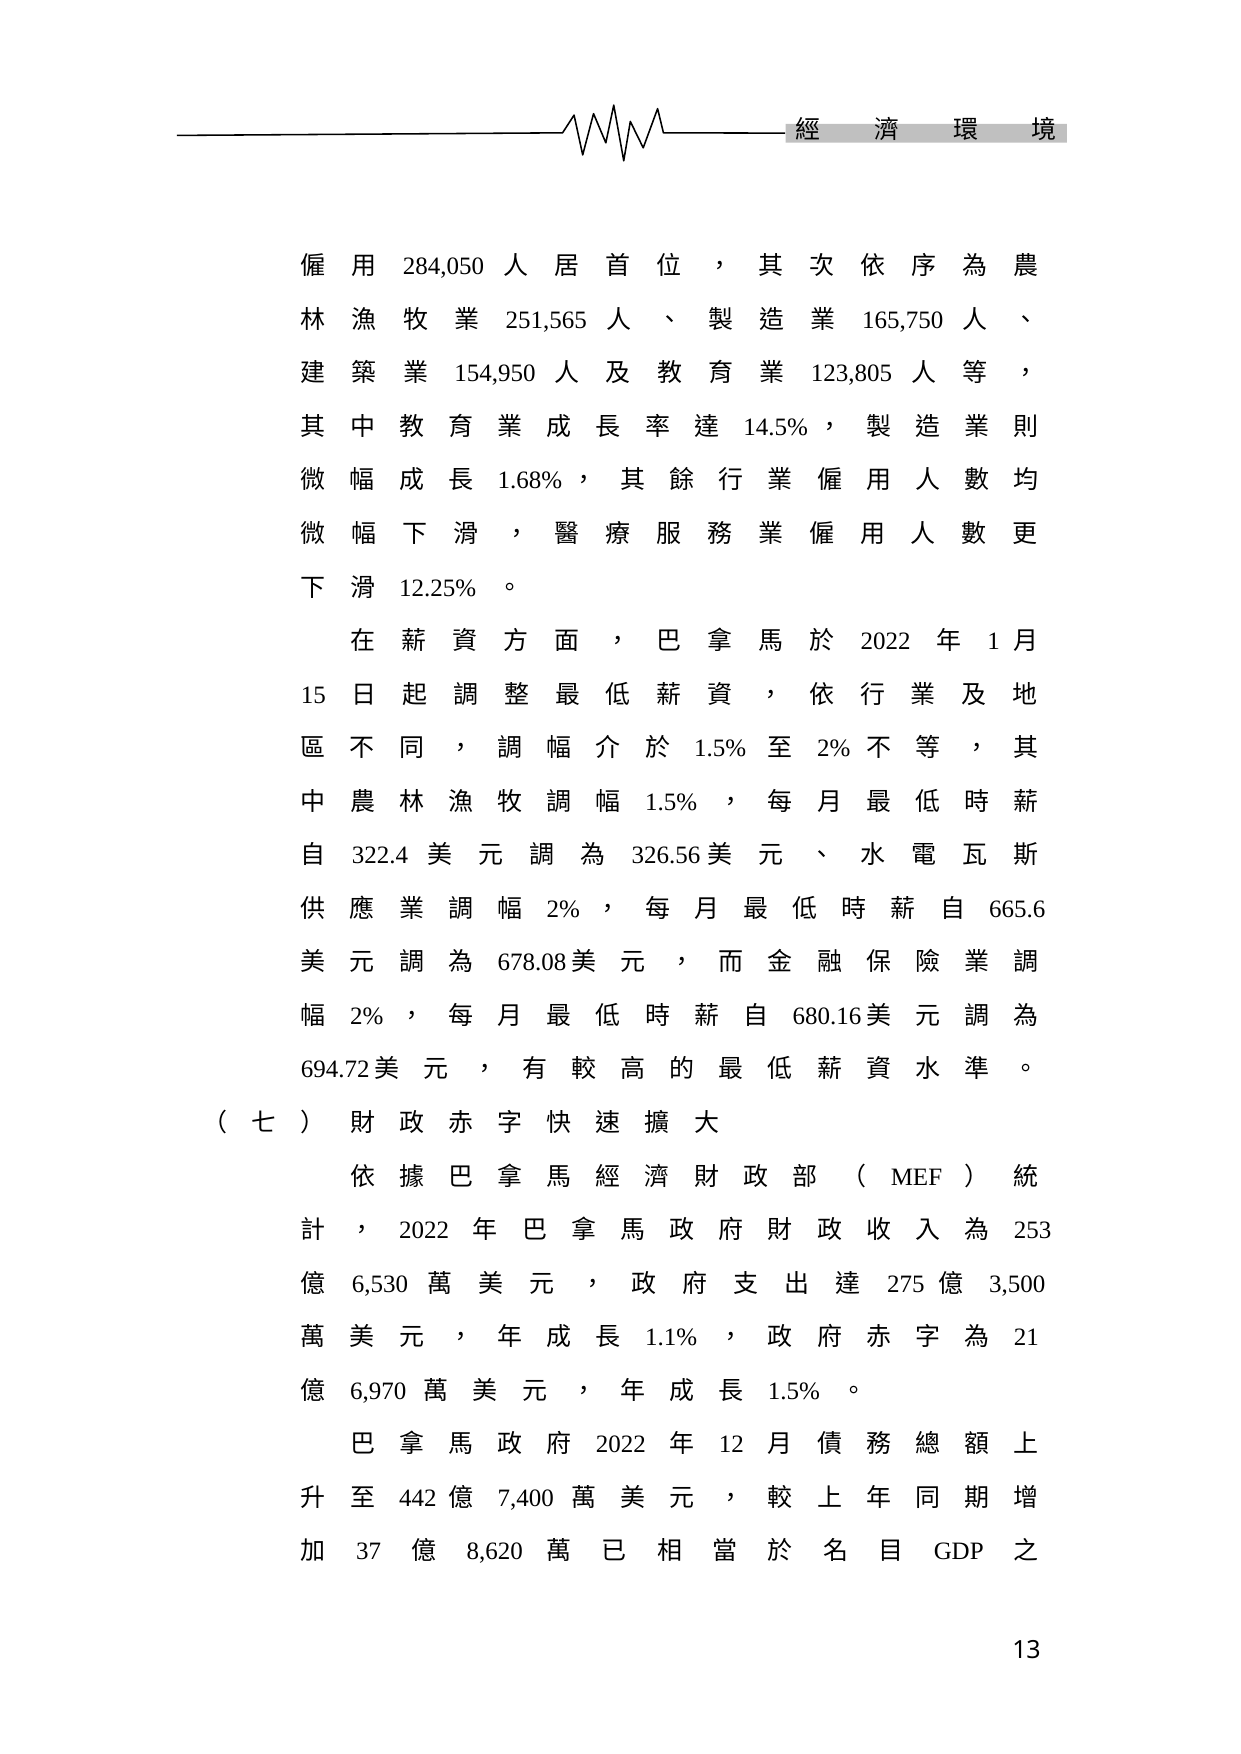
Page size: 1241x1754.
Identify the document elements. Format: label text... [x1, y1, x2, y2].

text 依據巴拿馬經濟財政部（MEF）統計，2022年巴拿馬政府財政收入為253億6,530萬美元，政府支出達275億3,500萬美元，年成長1.1%，政府赤字為21億6,970萬美元，年成長1.5%。 [276, 1147, 1063, 1415]
text （七）財政赤字快速擴大 [202, 1094, 1063, 1147]
text 在薪資方面，巴拿馬於2022年1月15日起調整最低薪資，依行業及地區不同，調幅介於1.5%至2%不等，其中農林漁牧調幅1.5%，每月最低時薪自322.4美元調為326.56美元、水電瓦斯供應業調幅2%，每月最低時薪自665.6美元調為678.08美元，而金融保險業調幅2%，每月最低時薪自680.16美元調為694.72美元，有較高的最低薪資水準。 [276, 612, 1063, 1094]
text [276, 1415, 1063, 1576]
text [276, 237, 1063, 612]
